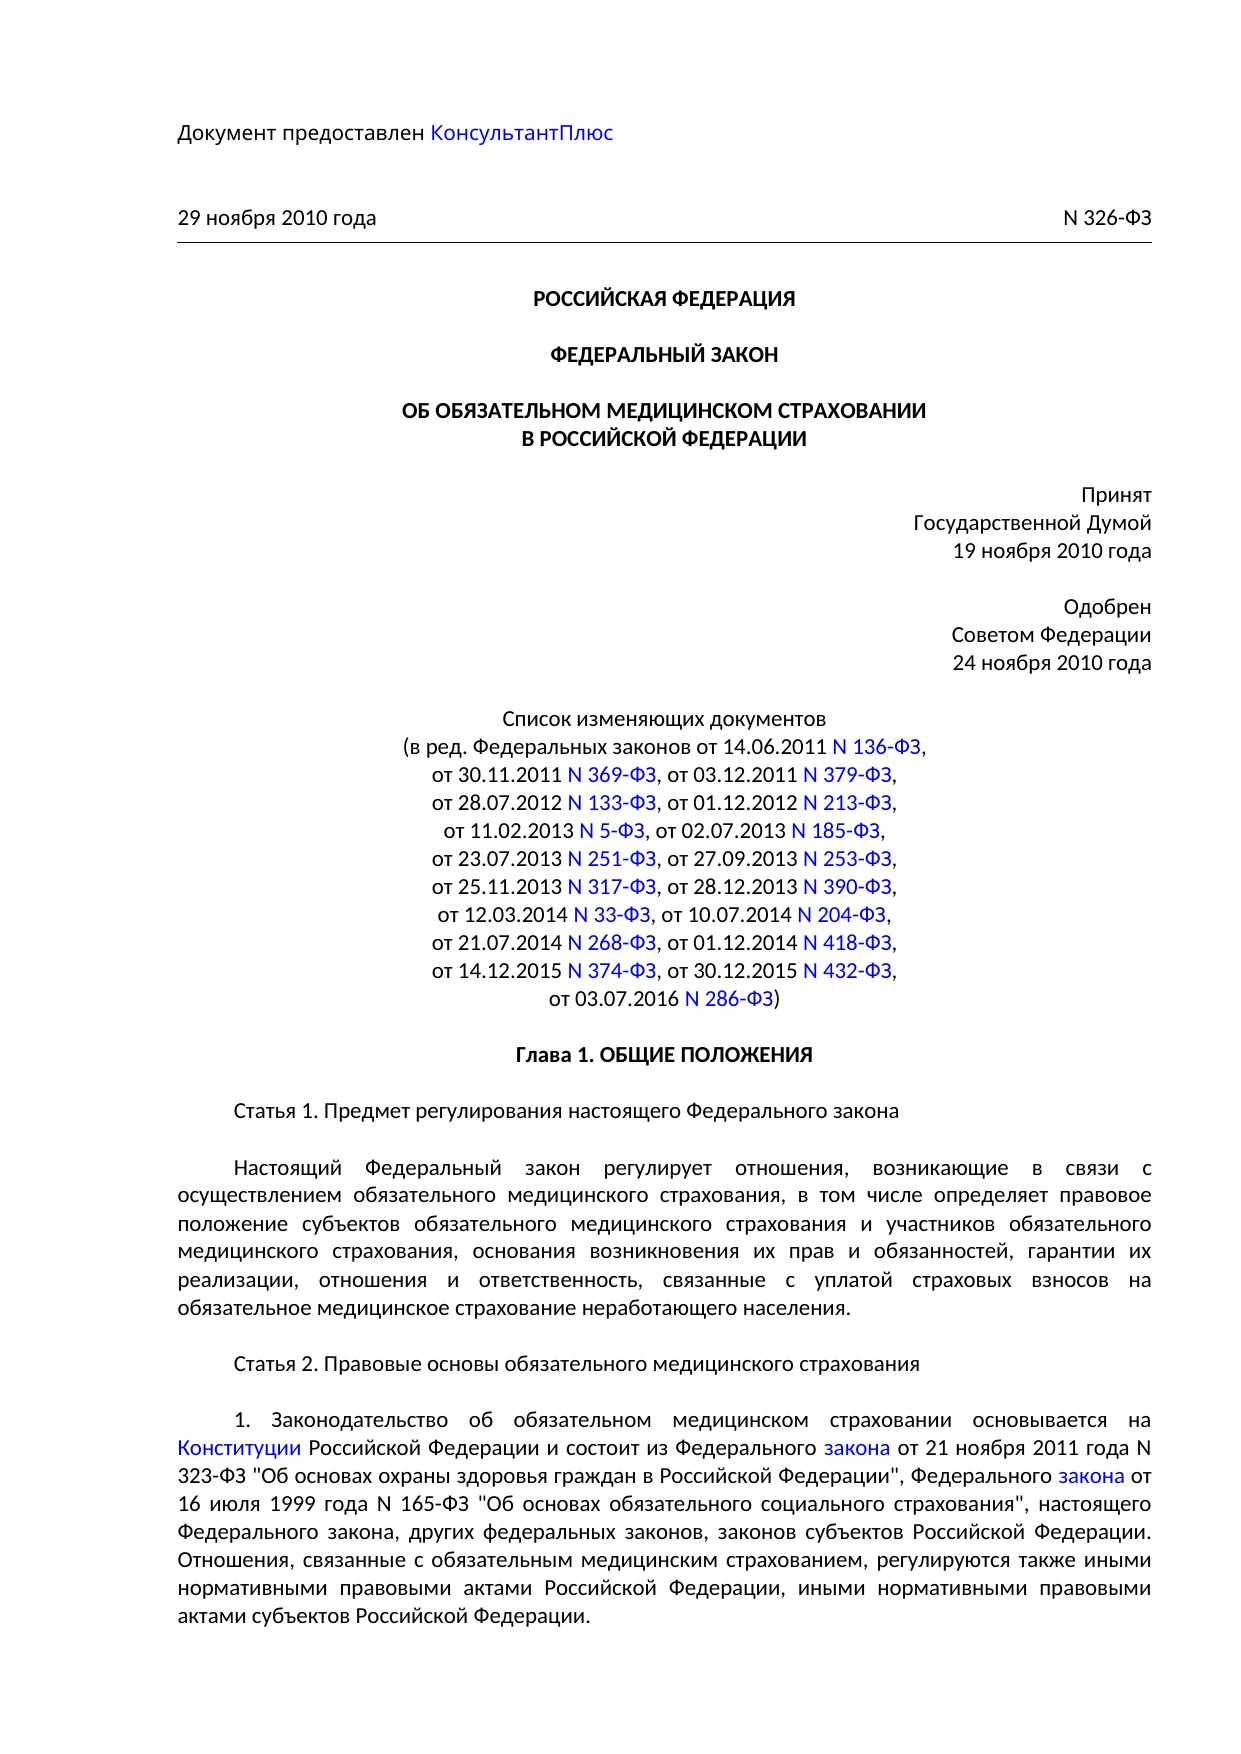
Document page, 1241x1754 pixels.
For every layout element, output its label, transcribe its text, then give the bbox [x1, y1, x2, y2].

text 1. Законодательство об обязательном медицинском страховании основывается на Конституции Российской Федерации и состоит из Федерального закона от 21 ноября 2011 года N 323-ФЗ "Об основах охраны здоровья граждан в Российской Федерации", Федерального закона от 16 июля 1999 года N 165-ФЗ "Об основах обязательного социального страхования", настоящего Федерального закона, других федеральных законов, законов субъектов Российской Федерации. Отношения, связанные с обязательным медицинским страхованием, регулируются также иными нормативными правовыми актами Российской Федерации, иными нормативными правовыми актами субъектов Российской Федерации. [177, 1405, 1152, 1629]
text от 28.07.2012 N 133-ФЗ, от 01.12.2012 N 213-ФЗ, [177, 788, 1152, 816]
text от 21.07.2014 N 268-ФЗ, от 01.12.2014 N 418-ФЗ, [177, 928, 1152, 956]
text Принят [177, 480, 1152, 508]
text от 11.02.2013 N 5-ФЗ, от 02.07.2013 N 185-ФЗ, [177, 816, 1152, 844]
text Список изменяющих документов [177, 704, 1152, 732]
text от 14.12.2015 N 374-ФЗ, от 30.12.2015 N 432-ФЗ, [177, 956, 1152, 984]
title В РОССИЙСКОЙ ФЕДЕРАЦИИ [177, 424, 1152, 452]
title Глава 1. ОБЩИЕ ПОЛОЖЕНИЯ [177, 1041, 1152, 1068]
text Настоящий Федеральный закон регулирует отношения, возникающие в связи с осуществлением обязательного медицинского страхования, в том числе определяет правовое положение субъектов обязательного медицинского страхования и участников обязательного медицинского страхования, основания возникновения их прав и обязанностей, гарантии их реализации, отношения и ответственность, связанные с уплатой страховых взносов на обязательное медицинское страхование неработающего населения. [177, 1153, 1152, 1321]
text (в ред. Федеральных законов от 14.06.2011 N 136-ФЗ, [177, 732, 1152, 760]
table_header 29 ноября 2010 года [177, 203, 664, 231]
text от 12.03.2014 N 33-ФЗ, от 10.07.2014 N 204-ФЗ, [177, 900, 1152, 928]
text Советом Федерации [177, 620, 1152, 648]
text от 30.11.2011 N 369-ФЗ, от 03.12.2011 N 379-ФЗ, [177, 760, 1152, 788]
title ОБ ОБЯЗАТЕЛЬНОМ МЕДИЦИНСКОМ СТРАХОВАНИИ [177, 396, 1152, 424]
text Государственной Думой [177, 508, 1152, 536]
text от 25.11.2013 N 317-ФЗ, от 28.12.2013 N 390-ФЗ, [177, 872, 1152, 900]
text 24 ноября 2010 года [177, 648, 1152, 676]
title ФЕДЕРАЛЬНЫЙ ЗАКОН [177, 340, 1152, 368]
table_header N 326-ФЗ [664, 203, 1152, 231]
text Одобрен [177, 592, 1152, 620]
text от 23.07.2013 N 251-ФЗ, от 27.09.2013 N 253-ФЗ, [177, 844, 1152, 872]
text Статья 1. Предмет регулирования настоящего Федерального закона [177, 1097, 1152, 1124]
title Документ предоставлен КонсультантПлюс [177, 118, 1152, 175]
text от 03.07.2016 N 286-ФЗ) [177, 984, 1152, 1012]
title РОССИЙСКАЯ ФЕДЕРАЦИЯ [177, 284, 1152, 312]
text 19 ноября 2010 года [177, 536, 1152, 564]
text Статья 2. Правовые основы обязательного медицинского страхования [177, 1349, 1152, 1377]
